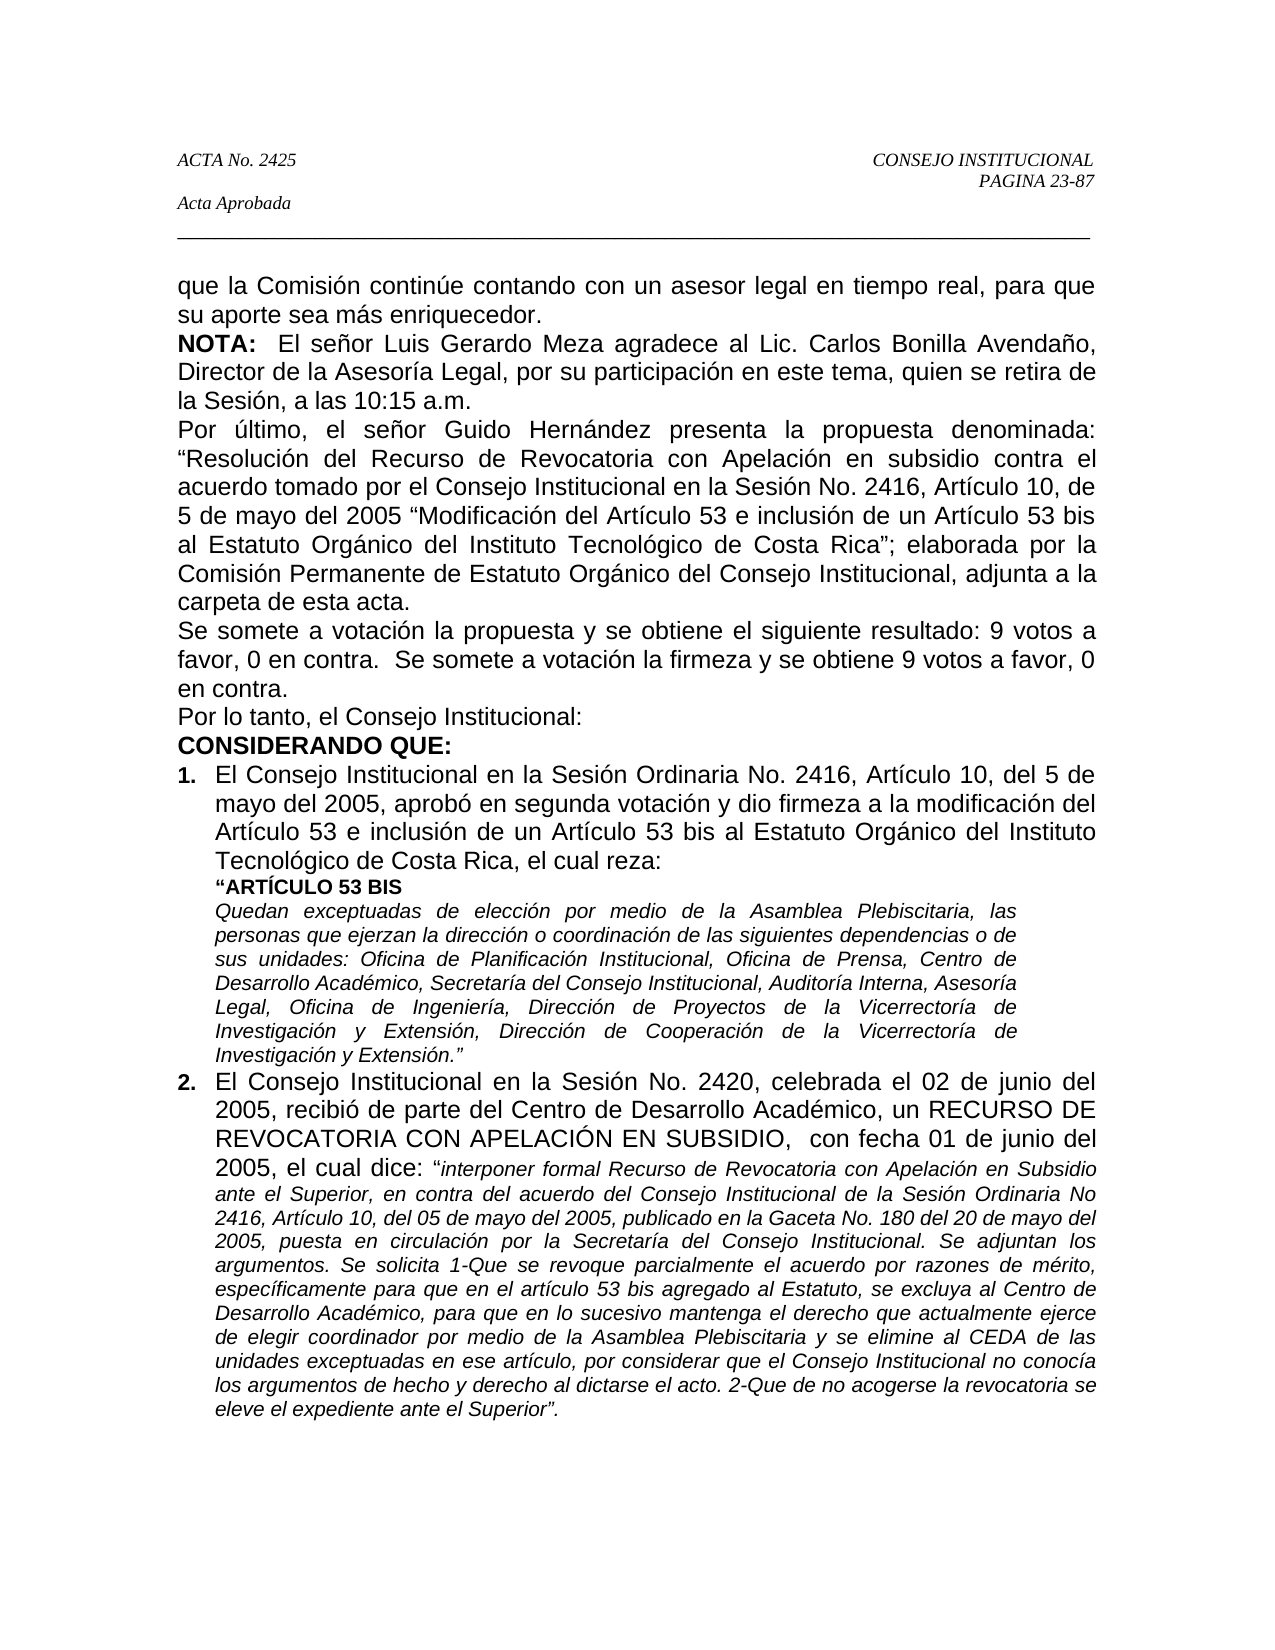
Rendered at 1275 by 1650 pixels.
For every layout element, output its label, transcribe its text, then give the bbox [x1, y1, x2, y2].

list El Consejo Institucional en la Sesión Ordinaria No. 2416, Artículo 10, del 5 de mayo del 2005, aprobó en segunda votación y dio firmeza a la modificación del Artículo 53 e inclusión de un Artículo 53 bis al Estatuto Orgánico del Instituto Tecnológico de Costa Rica, el cual reza: [177, 760, 1098, 875]
list El Consejo Institucional en la Sesión No. 2420, celebrada el 02 de junio del 2005, recibió de parte del Centro de Desarrollo Académico, un RECURSO DE REVOCATORIA CON APELACIÓN EN SUBSIDIO, con fecha 01 de junio del 2005, el cual dice: “interponer formal Recurso de Revocatoria con Apelación en Subsidio ante el Superior, en contra del acuerdo del Consejo Institucional de la Sesión Ordinaria No 2416, Artículo 10, del 05 de mayo del 2005, publicado en la Gaceta No. 180 del 20 de mayo del 2005, puesta en circulación por la Secretaría del Consejo Institucional. Se adjuntan los argumentos. Se solicita 1-Que se revoque parcialmente el acuerdo por razones de mérito, específicamente para que en el artículo 53 bis agregado al Estatuto, se excluya al Centro de Desarrollo Académico, para que en lo sucesivo mantenga el derecho que actualmente ejerce de elegir coordinador por medio de la Asamblea Plebiscitaria y se elimine al CEDA de las unidades exceptuadas en ese artículo, por considerar que el Consejo Institucional no conocía los argumentos de hecho y derecho al dictarse el acto. 2-Que de no acogerse la revocatoria se eleve el expediente ante el Superior”. [177, 1066, 1098, 1421]
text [177, 271, 1098, 328]
text Quedan exceptuadas de elección por medio de la Asamblea Plebiscitaria, las personas que ejerzan la dirección o coordinación de las siguientes dependencias o de sus unidades: Oficina de Planificación Institucional, Oficina de Prensa, Centro de Desarrollo Académico, Secretaría del Consejo Institucional, Auditoría Interna, Asesoría Legal, Oficina de Ingeniería, Dirección de Proyectos de la Vicerrectoría de Investigación y Extensión, Dirección de Cooperación de la Vicerrectoría de Investigación y Extensión.” [215, 899, 1018, 1066]
text Se somete a votación la propuesta y se obtiene el siguiente resultado: 9 votos a favor, 0 en contra. Se somete a votación la firmeza y se obtiene 9 votos a favor, 0 en contra. [177, 616, 1098, 702]
text CONSIDERANDO QUE: [177, 731, 1098, 760]
text “ARTÍCULO 53 BIS [177, 875, 1098, 899]
text NOTA: El señor Luis Gerardo Meza agradece al Lic. Carlos Bonilla Avendaño, Director de la Asesoría Legal, por su participación en este tema, quien se retira de la Sesión, a las 10:15 a.m. [177, 328, 1098, 415]
text Por último, el señor Guido Hernández presenta la propuesta denominada: “Resolución del Recurso de Revocatoria con Apelación en subsidio contra el acuerdo tomado por el Consejo Institucional en la Sesión No. 2416, Artículo 10, de 5 de mayo del 2005 “Modificación del Artículo 53 e inclusión de un Artículo 53 bis al Estatuto Orgánico del Instituto Tecnológico de Costa Rica”; elaborada por la Comisión Permanente de Estatuto Orgánico del Consejo Institucional, adjunta a la carpeta de esta acta. [177, 415, 1098, 616]
text Por lo tanto, el Consejo Institucional: [177, 702, 1098, 731]
